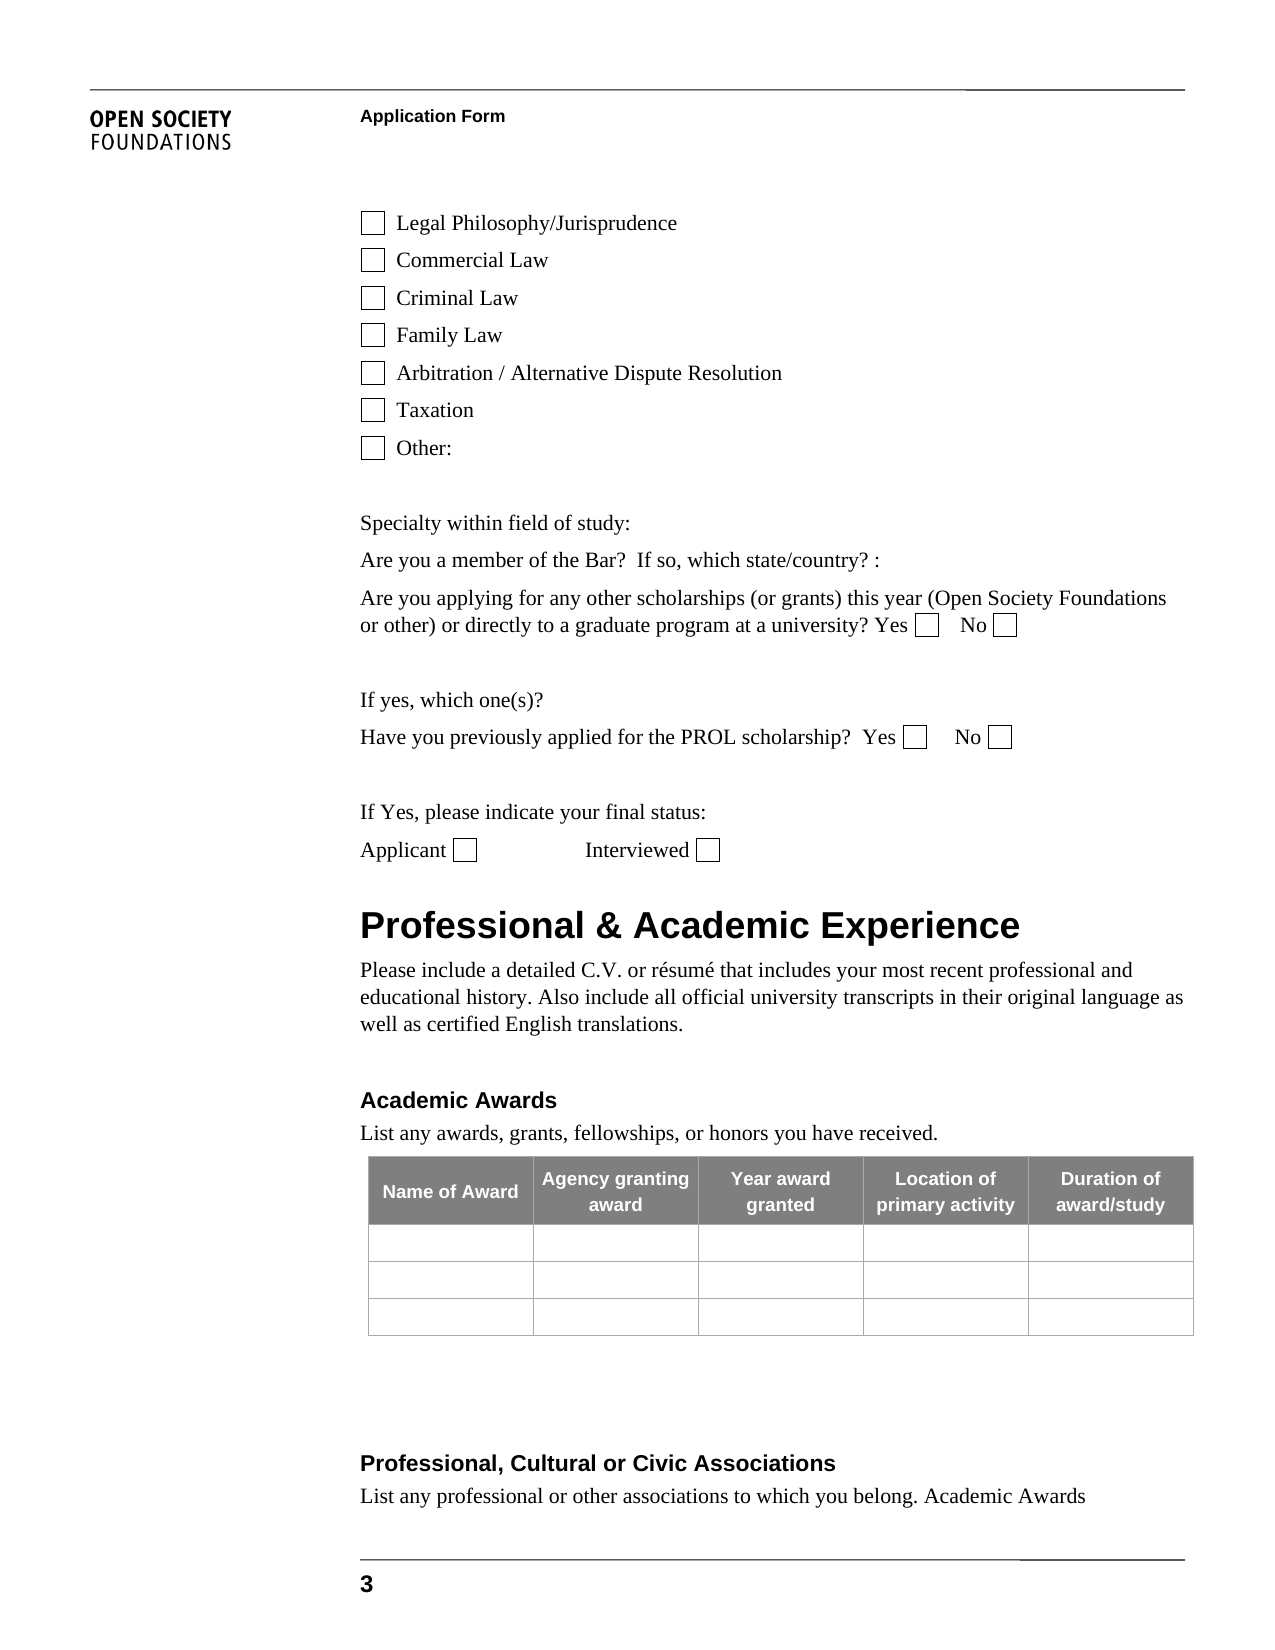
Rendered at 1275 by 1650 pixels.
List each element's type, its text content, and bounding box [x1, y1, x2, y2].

text Legal Philosophy/Jurisprudence [360, 208, 1185, 236]
table_cell [699, 1225, 863, 1261]
table_cell [1029, 1262, 1193, 1298]
text Are you a member of the Bar? If so, which state/country? : [360, 546, 1185, 573]
text Criminal Law [360, 283, 1185, 311]
text Arbitration / Alternative Dispute Resolution [360, 358, 1185, 386]
table_cell [864, 1225, 1028, 1261]
text Are you applying for any other scholarships (or grants) this year (Open Society Foundations or other) or directly to a graduate program at a university? Yes No [360, 583, 1185, 638]
subtitle Professional & Academic Experience [360, 911, 1185, 945]
text List any awards, grants, fellowships, or honors you have received. [360, 1118, 1185, 1145]
table_cell [1029, 1225, 1193, 1261]
table_cell [864, 1299, 1028, 1334]
text If Yes, please indicate your final status: [360, 798, 1185, 825]
text List any professional or other associations to which you belong. Academic Awards [360, 1482, 1185, 1509]
subtitle Academic Awards [360, 1084, 1185, 1114]
table_header Agency granting award [534, 1157, 698, 1224]
text Have you previously applied for the PROL scholarship? Yes No [360, 723, 1185, 750]
subtitle Professional, Cultural or Civic Associations [360, 1448, 1185, 1478]
table_cell [369, 1262, 533, 1298]
table_cell [1029, 1299, 1193, 1334]
text Please include a detailed C.V. or résumé that includes your most recent professional and educational history. Also include all official university transcripts in their original language as well as certified English translations. [360, 955, 1185, 1037]
table_header Year award granted [699, 1157, 863, 1224]
text If yes, which one(s)? [360, 686, 1185, 713]
table_header Duration of award/study [1029, 1157, 1193, 1224]
text Taxation [360, 396, 1185, 423]
text Family Law [360, 321, 1185, 348]
table_cell [699, 1299, 863, 1334]
table_cell [864, 1262, 1028, 1298]
picture [90, 110, 232, 150]
table_cell [534, 1262, 698, 1298]
table_cell [699, 1262, 863, 1298]
table_cell [534, 1225, 698, 1261]
table_cell [369, 1225, 533, 1261]
table_cell [369, 1299, 533, 1334]
text Applicant Interviewed [360, 836, 1185, 863]
text Other: [360, 433, 1185, 461]
table_header Name of Award [369, 1157, 533, 1224]
table_header Location of primary activity [864, 1157, 1028, 1224]
table_cell [534, 1299, 698, 1334]
text Commercial Law [360, 246, 1185, 273]
text Specialty within field of study: [360, 508, 1185, 536]
